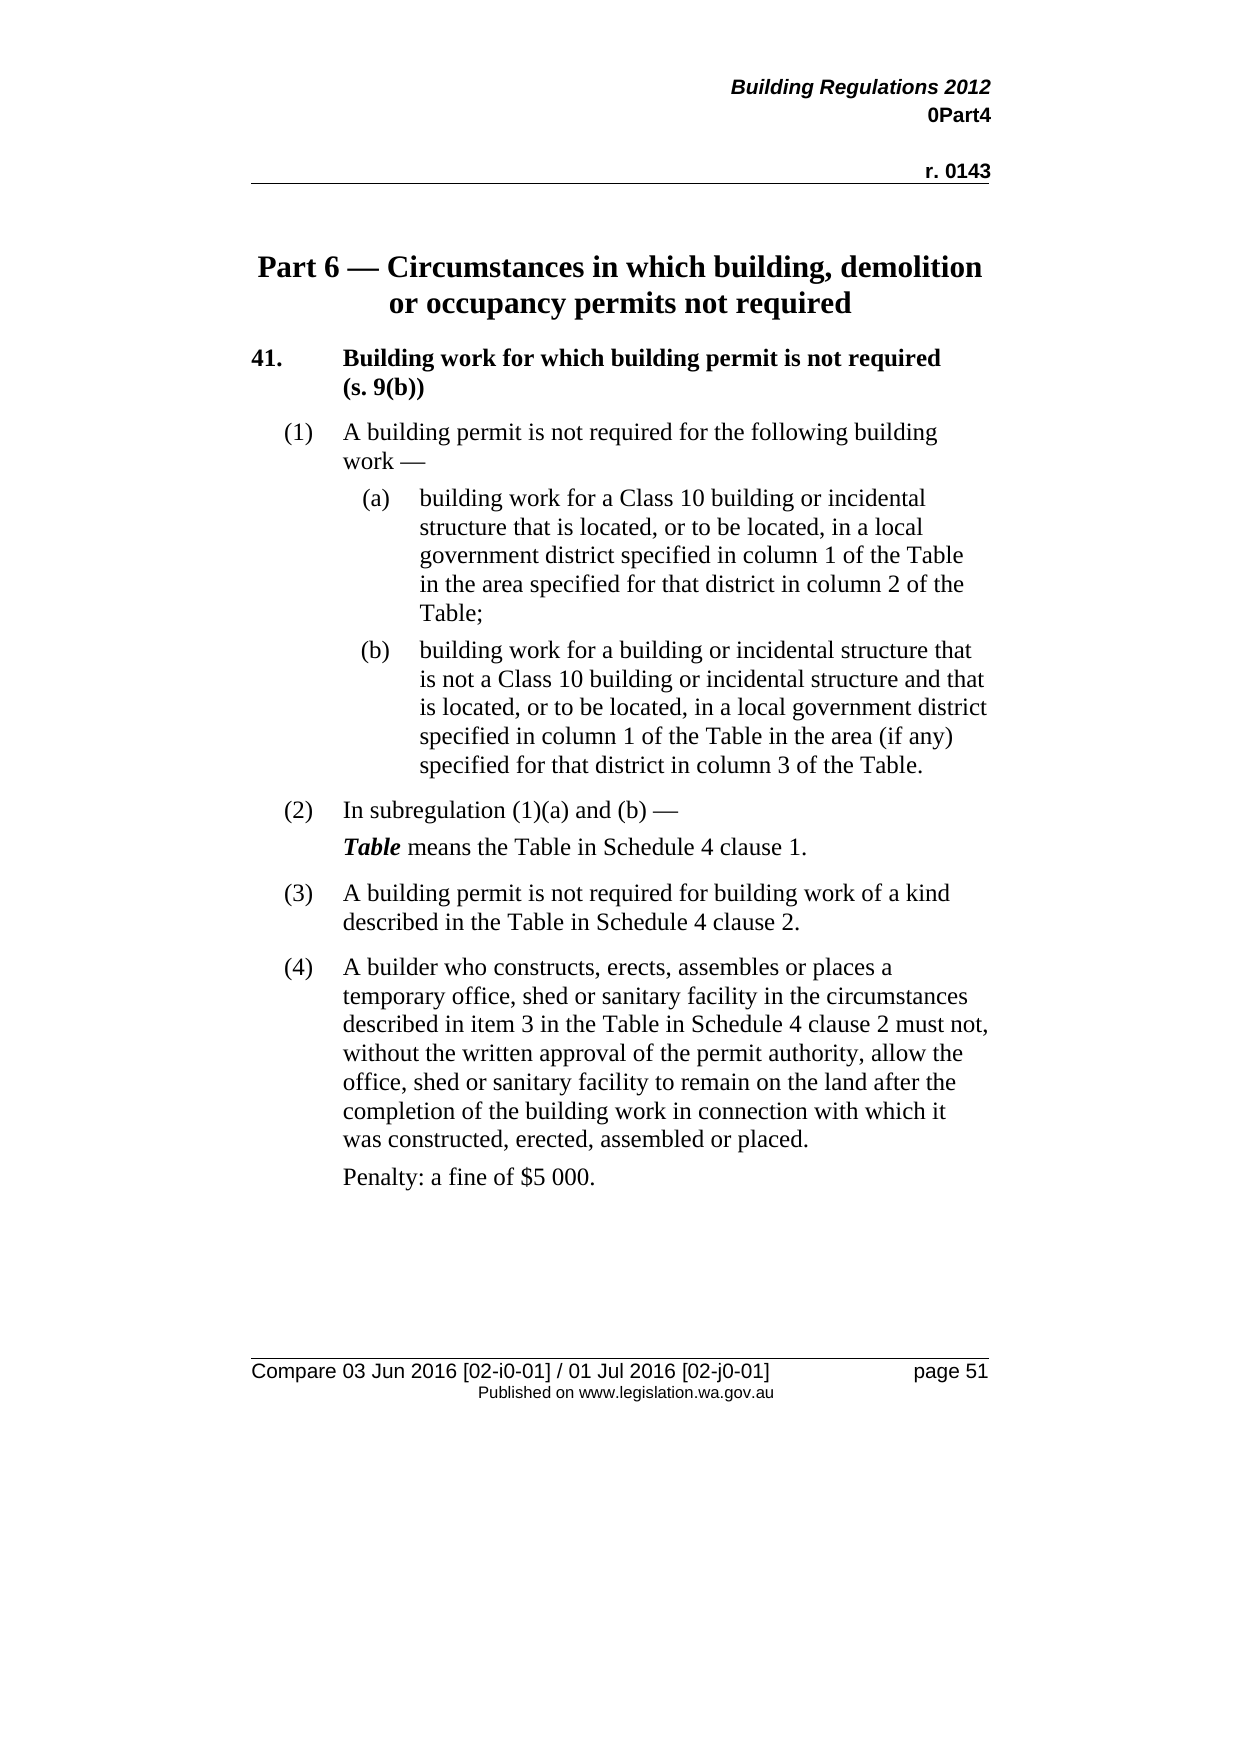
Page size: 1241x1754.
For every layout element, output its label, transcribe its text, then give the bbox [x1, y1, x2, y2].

text (4) A builder who constructs, erects, assembles or places a temporary office, shed or sanitary facility in the circumstances described in item 3 in the Table in Schedule 4 clause 2 must not, without the written approval of the permit authority, allow the office, shed or sanitary facility to remain on the land after the completion of the building work in connection with which it was constructed, erected, assembled or placed. [251, 952, 989, 1153]
subtitle 41. Building work for which building permit is not required (s. 9(b)) [251, 343, 989, 400]
text Table means the Table in Schedule 4 clause 1. [251, 832, 989, 861]
subtitle Part 6 — Circumstances in which building, demolition or occupancy permits not required [251, 248, 989, 320]
text (2) In subregulation (1)(a) and (b) — [251, 795, 989, 824]
text (a) building work for a Class 10 building or incidental structure that is located, or to be located, in a local government district specified in column 1 of the Table in the area specified for that district in column 2 of the Table; [251, 483, 989, 627]
text (b) building work for a building or incidental structure that is not a Class 10 building or incidental structure and that is located, or to be located, in a local government district specified in column 1 of the Table in the area (if any) specified for that district in column 3 of the Table. [251, 635, 989, 779]
text (1) A building permit is not required for the following building work — [251, 417, 989, 474]
text (3) A building permit is not required for building work of a kind described in the Table in Schedule 4 clause 2. [251, 878, 989, 935]
text Penalty: a fine of $5 000. [251, 1162, 989, 1190]
